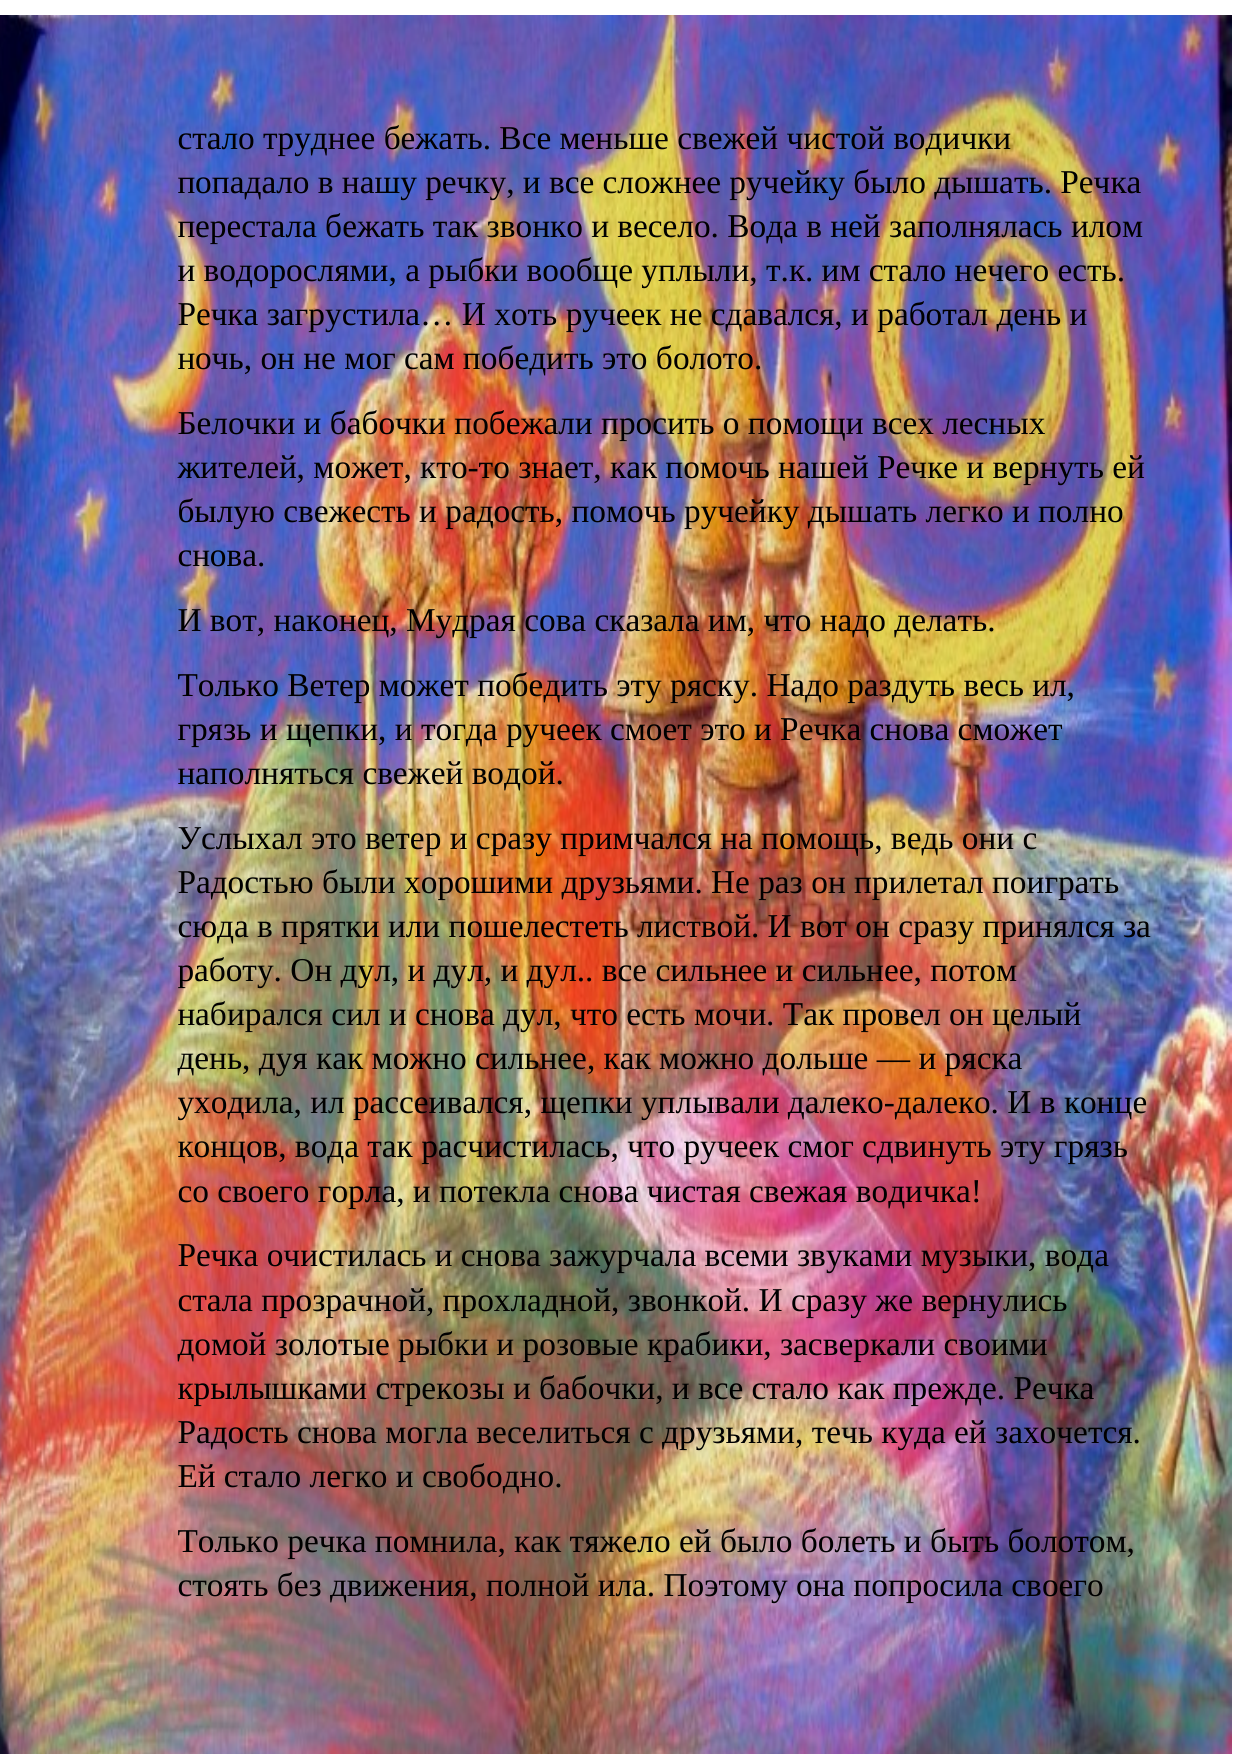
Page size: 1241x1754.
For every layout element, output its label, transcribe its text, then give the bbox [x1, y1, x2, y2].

text Белочки и бабочки побежали просить о помощи всех лесных жителей, может, кто-то знает, как помочь нашей Речке и вернуть ей былую свежесть и радость, помочь ручейку дышать легко и полно снова. [177, 403, 1152, 574]
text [177, 1521, 1152, 1603]
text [177, 118, 1152, 377]
text Речка очистилась и снова зажурчала всеми звуками музыки, вода стала прозрачной, прохладной, звонкой. И сразу же вернулись домой золотые рыбки и розовые крабики, засверкали своими крылышками стрекозы и бабочки, и все стало как прежде. Речка Радость снова могла веселиться с друзьями, течь куда ей захочется. Ей стало легко и свободно. [177, 1236, 1152, 1494]
text И вот, наконец, Мудрая сова сказала им, что надо делать. [177, 600, 1152, 639]
text Услыхал это ветер и сразу примчался на помощь, ведь они с Радостью были хорошими друзьями. Не раз он прилетал поиграть сюда в прятки или пошелестеть листвой. И вот он сразу принялся за работу. Он дул, и дул, и дул.. все сильнее и сильнее, потом набирался сил и снова дул, что есть мочи. Так провел он целый день, дуя как можно сильнее, как можно дольше — и ряска уходила, ил рассеивался, щепки уплывали далеко-далеко. И в конце концов, вода так расчистилась, что ручеек смог сдвинуть эту грязь со своего горла, и потекла снова чистая свежая водичка! [177, 818, 1152, 1209]
text Только Ветер может победить эту ряску. Надо раздуть весь ил, грязь и щепки, и тогда ручеек смоет это и Речка снова сможет наполняться свежей водой. [177, 665, 1152, 792]
picture [0, 15, 1232, 1754]
